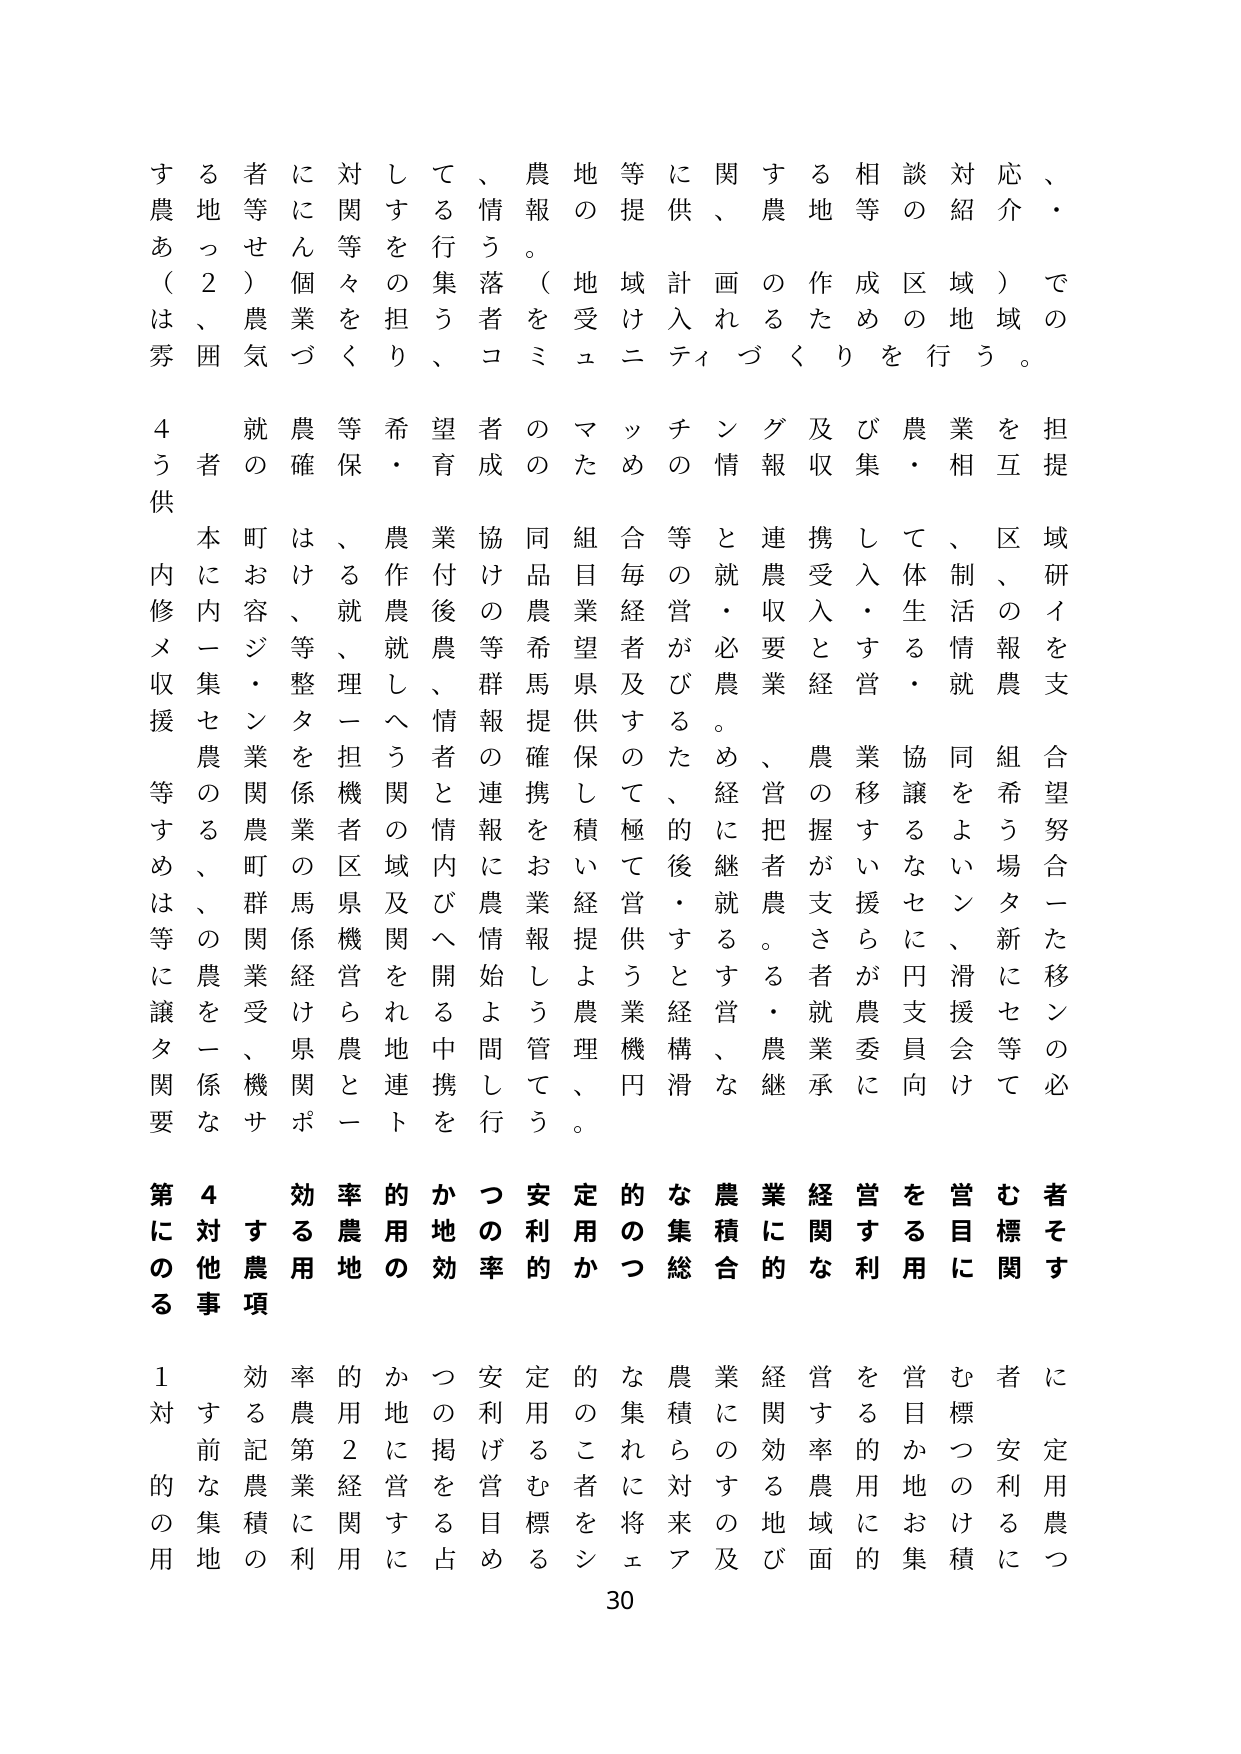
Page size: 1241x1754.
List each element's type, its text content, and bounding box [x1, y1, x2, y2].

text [149, 154, 1091, 263]
text １ 効率的かつ安定的な農業経営を営む者に対する農用地の利用の集積に関する目標 [149, 1357, 1091, 1430]
text （２）個々の集落（地域計画の作成区域）では、農業を担う者を受け入れるための地域の雰囲気づくり、コミュニティづくりを行う。 [149, 263, 1091, 373]
text 本町は、農業協同組合等と連携して、区域内における作付け品目毎の就農受入体制、研修内容、就農後の農業経営・収入・生活のイメージ等、就農等希望者が必要とする情報を収集・整理し、群馬県及び農業経営・就農支援センターへ情報提供する。 [149, 519, 1091, 737]
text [149, 1430, 1091, 1576]
text ４ 就農等希望者のマッチング及び農業を担う者の確保・育成のための情報収集・相互提供 [149, 409, 1091, 519]
text 農業を担う者の確保のため、農業協同組合等の関係機関と連携して、経営の移譲を希望する農業者の情報を積極的に把握するよう努め、町の区域内において後継者がいない場合は、群馬県及び農業経営・就農支援センター等の関係機関へ情報提供する。さらに、新たに農業経営を開始しようとする者が円滑に移譲を受けられるよう農業経営・就農支援センター、県農地中間管理機構、農業委員会等の関係機関と連携して、円滑な継承に向けて必要なサポートを行う。 [149, 737, 1091, 1138]
text 第４ 効率的かつ安定的な農業経営を営む者に対する農用地の利用の集積に関する目標その他農用地の効率的かつ総合的な利用に関する事項 [149, 1175, 1091, 1321]
